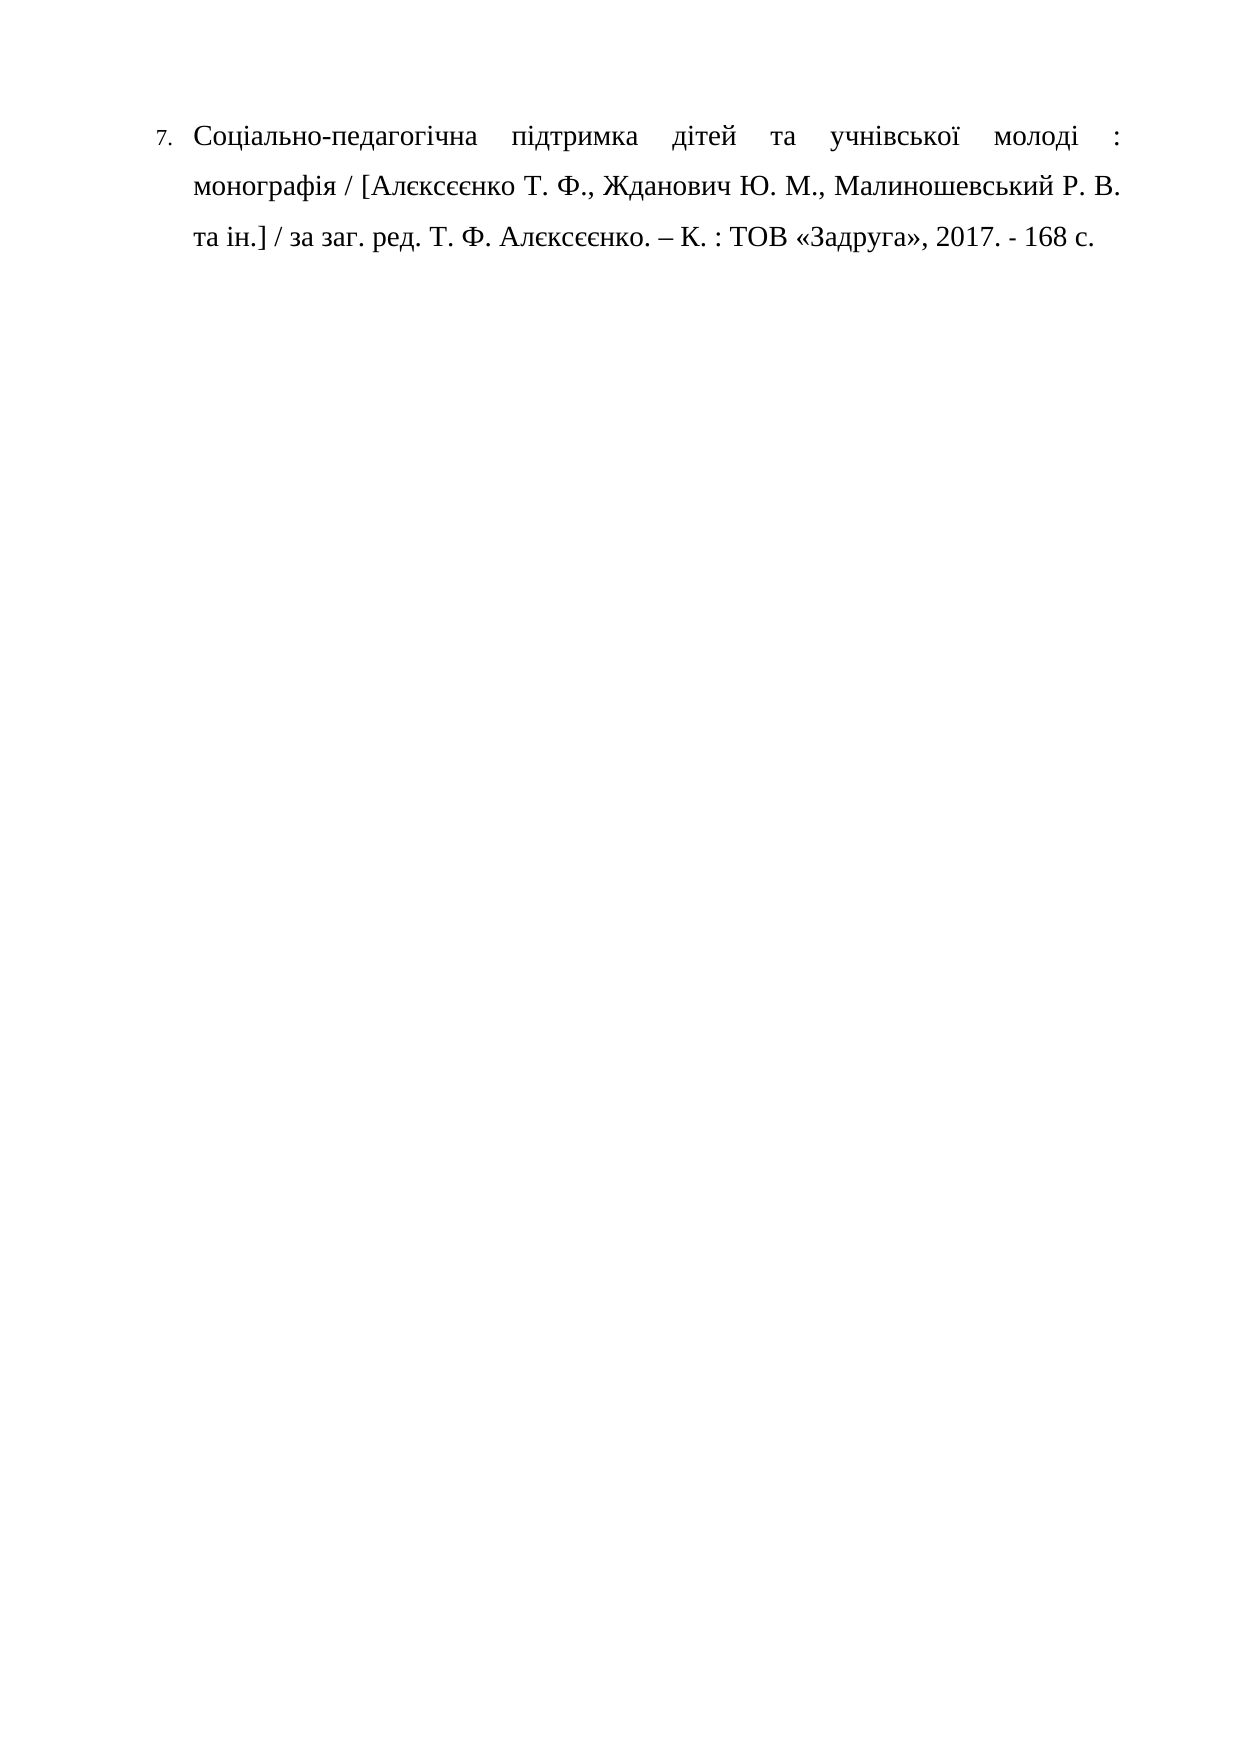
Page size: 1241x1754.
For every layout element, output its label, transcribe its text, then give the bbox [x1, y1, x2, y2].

list Соціально-педагогічна підтримка дітей та учнівської молоді : монографія / [Алєксєєнко Т. Ф., Жданович Ю. М., Малиношевський Р. В. та ін.] / за заг. ред. Т. Ф. Алєксєєнко. – К. : ТОВ «Задруга», 2017. 168 с. [156, 118, 1122, 252]
